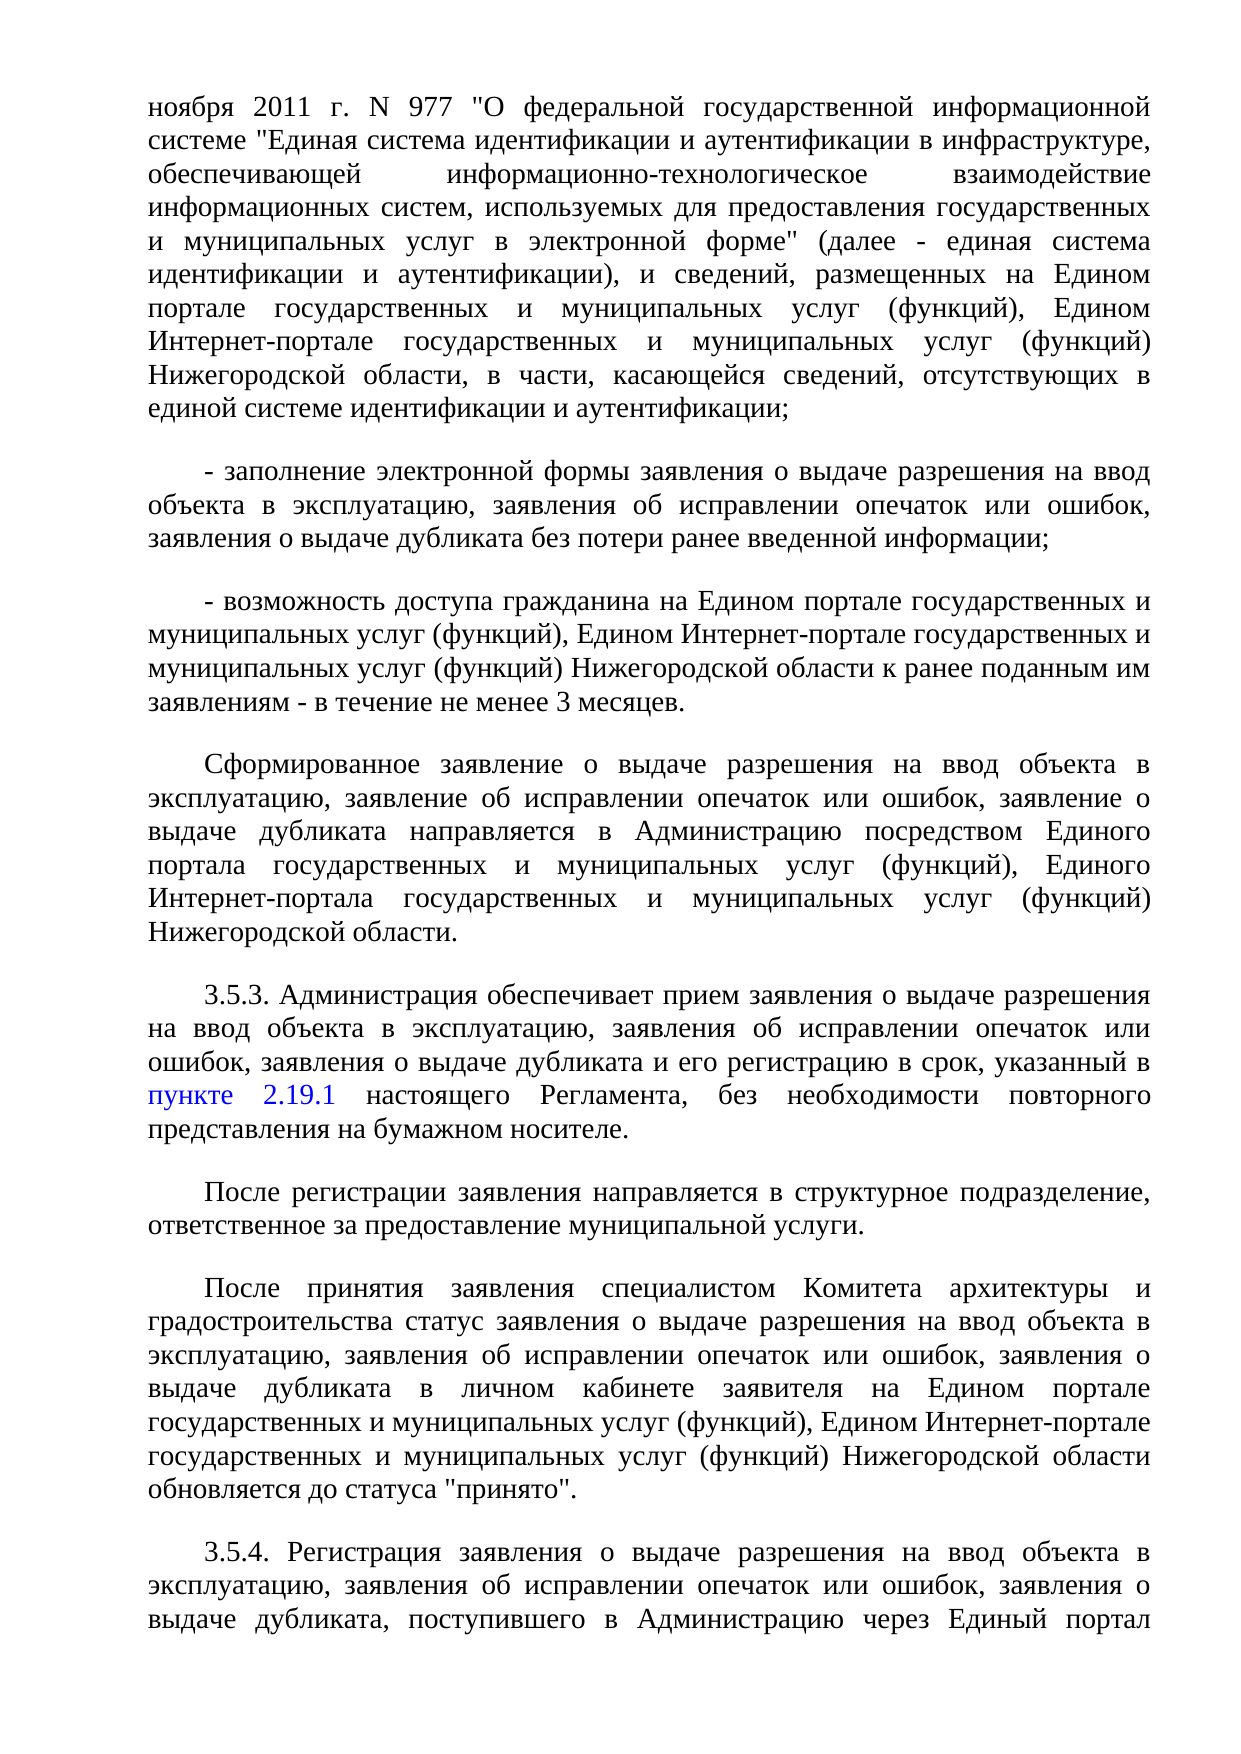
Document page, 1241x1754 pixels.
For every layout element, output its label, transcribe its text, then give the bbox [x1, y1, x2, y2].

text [148, 1534, 1152, 1634]
text Сформированное заявление о выдаче разрешения на ввод объекта в эксплуатацию, заявление об исправлении опечаток или ошибок, заявление о выдаче дубликата направляется в Администрацию посредством Единого портала государственных и муниципальных услуг (функций), Единого Интернет-портала государственных и муниципальных услуг (функций) Нижегородской области. [148, 746, 1152, 948]
text После принятия заявления специалистом Комитета архитектуры и градостроительства статус заявления о выдаче разрешения на ввод объекта в эксплуатацию, заявления об исправлении опечаток или ошибок, заявления о выдаче дубликата в личном кабинете заявителя на Едином портале государственных и муниципальных услуг (функций), Едином Интернет-портале государственных и муниципальных услуг (функций) Нижегородской области обновляется до статуса "принято". [148, 1270, 1152, 1505]
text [148, 89, 1152, 424]
text - возможность доступа гражданина на Едином портале государственных и муниципальных услуг (функций), Едином Интернет-портале государственных и муниципальных услуг (функций) Нижегородской области к ранее поданным им заявлениям - в течение не менее 3 месяцев. [148, 583, 1152, 717]
text 3.5.3. Администрация обеспечивает прием заявления о выдаче разрешения на ввод объекта в эксплуатацию, заявления об исправлении опечаток или ошибок, заявления о выдаче дубликата и его регистрацию в срок, указанный в пункте 2.19.1 настоящего Регламента, без необходимости повторного представления на бумажном носителе. [148, 977, 1152, 1144]
text После регистрации заявления направляется в структурное подразделение, ответственное за предоставление муниципальной услуги. [148, 1174, 1152, 1241]
text - заполнение электронной формы заявления о выдаче разрешения на ввод объекта в эксплуатацию, заявления об исправлении опечаток или ошибок, заявления о выдаче дубликата без потери ранее введенной информации; [148, 453, 1152, 554]
